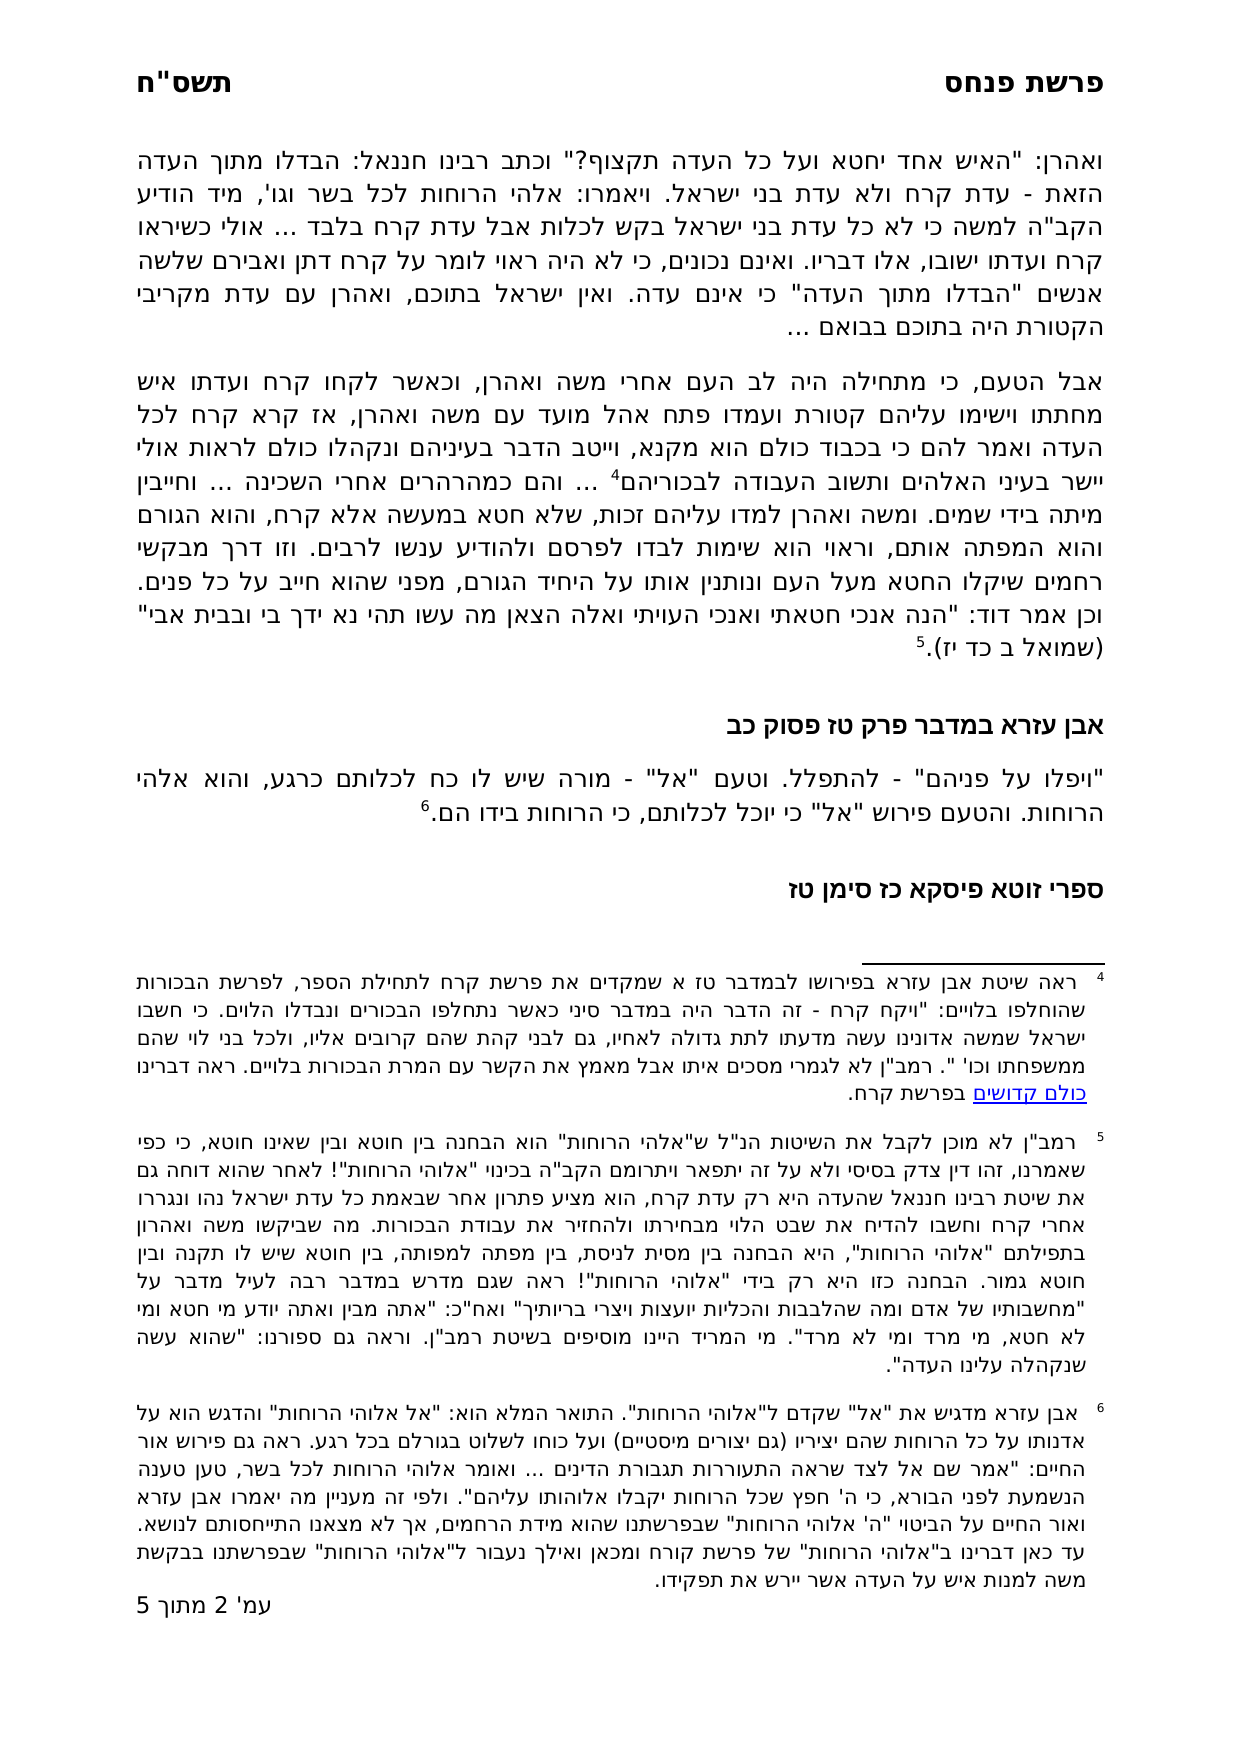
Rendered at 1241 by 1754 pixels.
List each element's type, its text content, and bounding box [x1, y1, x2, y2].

text אבן עזרא במדבר פרק טז פסוק כב [136, 708, 1104, 740]
text "ויפלו על פניהם" - להתפלל. וטעם "אל" - מורה שיש לו כח לכלותם כרגע, והוא אלהי הרוחות. והטעם פירוש "אל" כי יוכל לכלותם, כי הרוחות בידו הם. [136, 761, 1104, 827]
text הבדלו מתוך העדה הזאת - יש לשאול, אם ישראל לא חטאו ולא מרדו ברבם, למה היה הקצף עליהם לאמר ואכלה אותם כרגע? ואם גם הם מרדו כקרח וכעדתו, איך יאמרו משה ואהרן: "האיש אחד יחטא ועל כל העדה תקצוף?" וכתב רבינו חננאל: הבדלו מתוך העדה הזאת - עדת קרח ולא עדת בני ישראל. ויאמרו: אלהי הרוחות לכל בשר וגו', מיד הודיע הקב"ה למשה כי לא כל עדת בני ישראל בקש לכלות אבל עדת קרח בלבד ... אולי כשיראו קרח ועדתו ישובו, אלו דבריו. ואינם נכונים, כי לא היה ראוי לומר על קרח דתן ואבירם שלשה אנשים "הבדלו מתוך העדה" כי אינם עדה. ואין ישראל בתוכם, ואהרן עם עדת מקריבי הקטורת היה בתוכם בבואם ... [136, 142, 1104, 342]
text אבל הטעם, כי מתחילה היה לב העם אחרי משה ואהרן, וכאשר לקחו קרח ועדתו איש מחתתו וישימו עליהם קטורת ועמדו פתח אהל מועד עם משה ואהרן, אז קרא קרח לכל העדה ואמר להם כי בכבוד כולם הוא מקנא, וייטב הדבר בעיניהם ונקהלו כולם לראות אולי יישר בעיני האלהים ותשוב העבודה לבכוריהם ... והם כמהרהרים אחרי השכינה ... וחייבין מיתה בידי שמים. ומשה ואהרן למדו עליהם זכות, שלא חטא במעשה אלא קרח, והוא הגורם והוא המפתה אותם, וראוי הוא שימות לבדו לפרסם ולהודיע ענשו לרבים. וזו דרך מבקשי רחמים שיקלו החטא מעל העם ונותנין אותו על היחיד הגורם, מפני שהוא חייב על כל פנים. וכן אמר דוד: "הנה אנכי חטאתי ואנכי העויתי ואלה הצאן מה עשו תהי נא ידך בי ובבית אבי" (שמואל ב כד יז). [136, 363, 1104, 663]
text ספרי זוטא פיסקא כז סימן טז [136, 873, 1104, 904]
